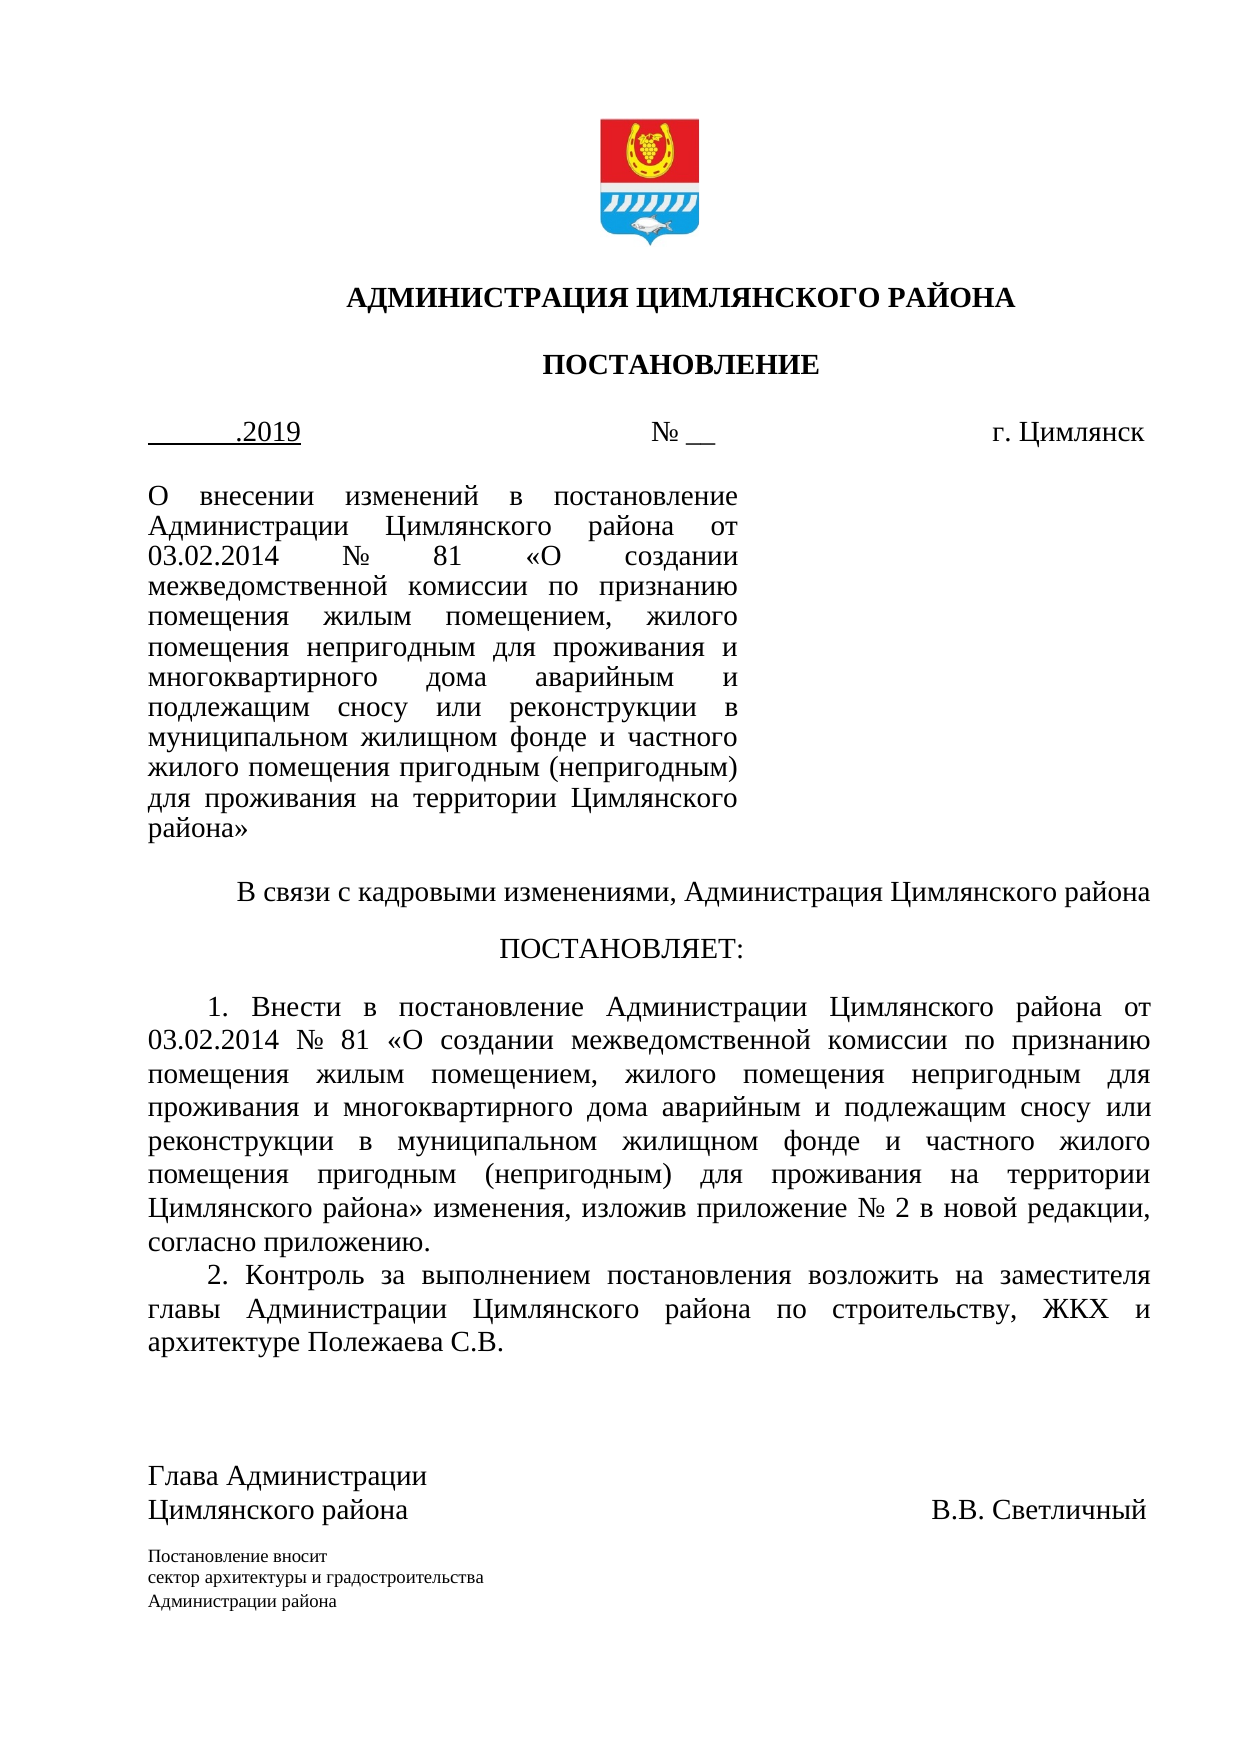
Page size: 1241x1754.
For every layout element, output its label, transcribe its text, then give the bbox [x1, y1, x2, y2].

text администрациЯ Цимлянского района [148, 280, 1214, 313]
text О внесении изменений в постановление Администрации Цимлянского района от 03.02.2014 № 81 «О создании межведомственной комиссии по признанию помещения жилым помещением, жилого помещения непригодным для проживания и многоквартирного дома аварийным и подлежащим сносу или реконструкции в муниципальном жилищном фонде и частного жилого помещения пригодным (непригодным) для проживания на территории Цимлянского района» [148, 481, 738, 843]
text ПОСТАНОВЛЯЕТ: [91, 931, 1152, 965]
list Внести в постановление Администрации Цимлянского района от 03.02.2014 № 81 «О создании межведомственной комиссии по признанию помещения жилым помещением, жилого помещения непригодным для проживания и многоквартирного дома аварийным и подлежащим сносу или реконструкции в муниципальном жилищном фонде и частного жилого помещения пригодным (непригодным) для проживания на территории Цимлянского района» изменения, изложив приложение № 2 в новой редакции, согласно приложению. [148, 989, 1152, 1257]
text В связи с кадровыми изменениями, Администрация Цимлянского района [148, 874, 1152, 907]
text Цимлянского района В.В. Светличный [148, 1492, 1152, 1526]
text Постановление вносит [148, 1545, 1152, 1566]
text Администрации района [148, 1588, 1152, 1612]
text .2019 № __ г. Цимлянск [148, 414, 1152, 448]
picture [600, 118, 700, 247]
text Глава Администрации [148, 1458, 1152, 1492]
text сектор архитектуры и градостроительства [148, 1566, 1152, 1588]
text ПОСТАНОВЛЕНИЕ [148, 347, 1214, 381]
text 2. Контроль за выполнением постановления возложить на заместителя главы Администрации Цимлянского района по строительству, ЖКХ и архитектуре Полежаева С.В. [148, 1257, 1152, 1358]
